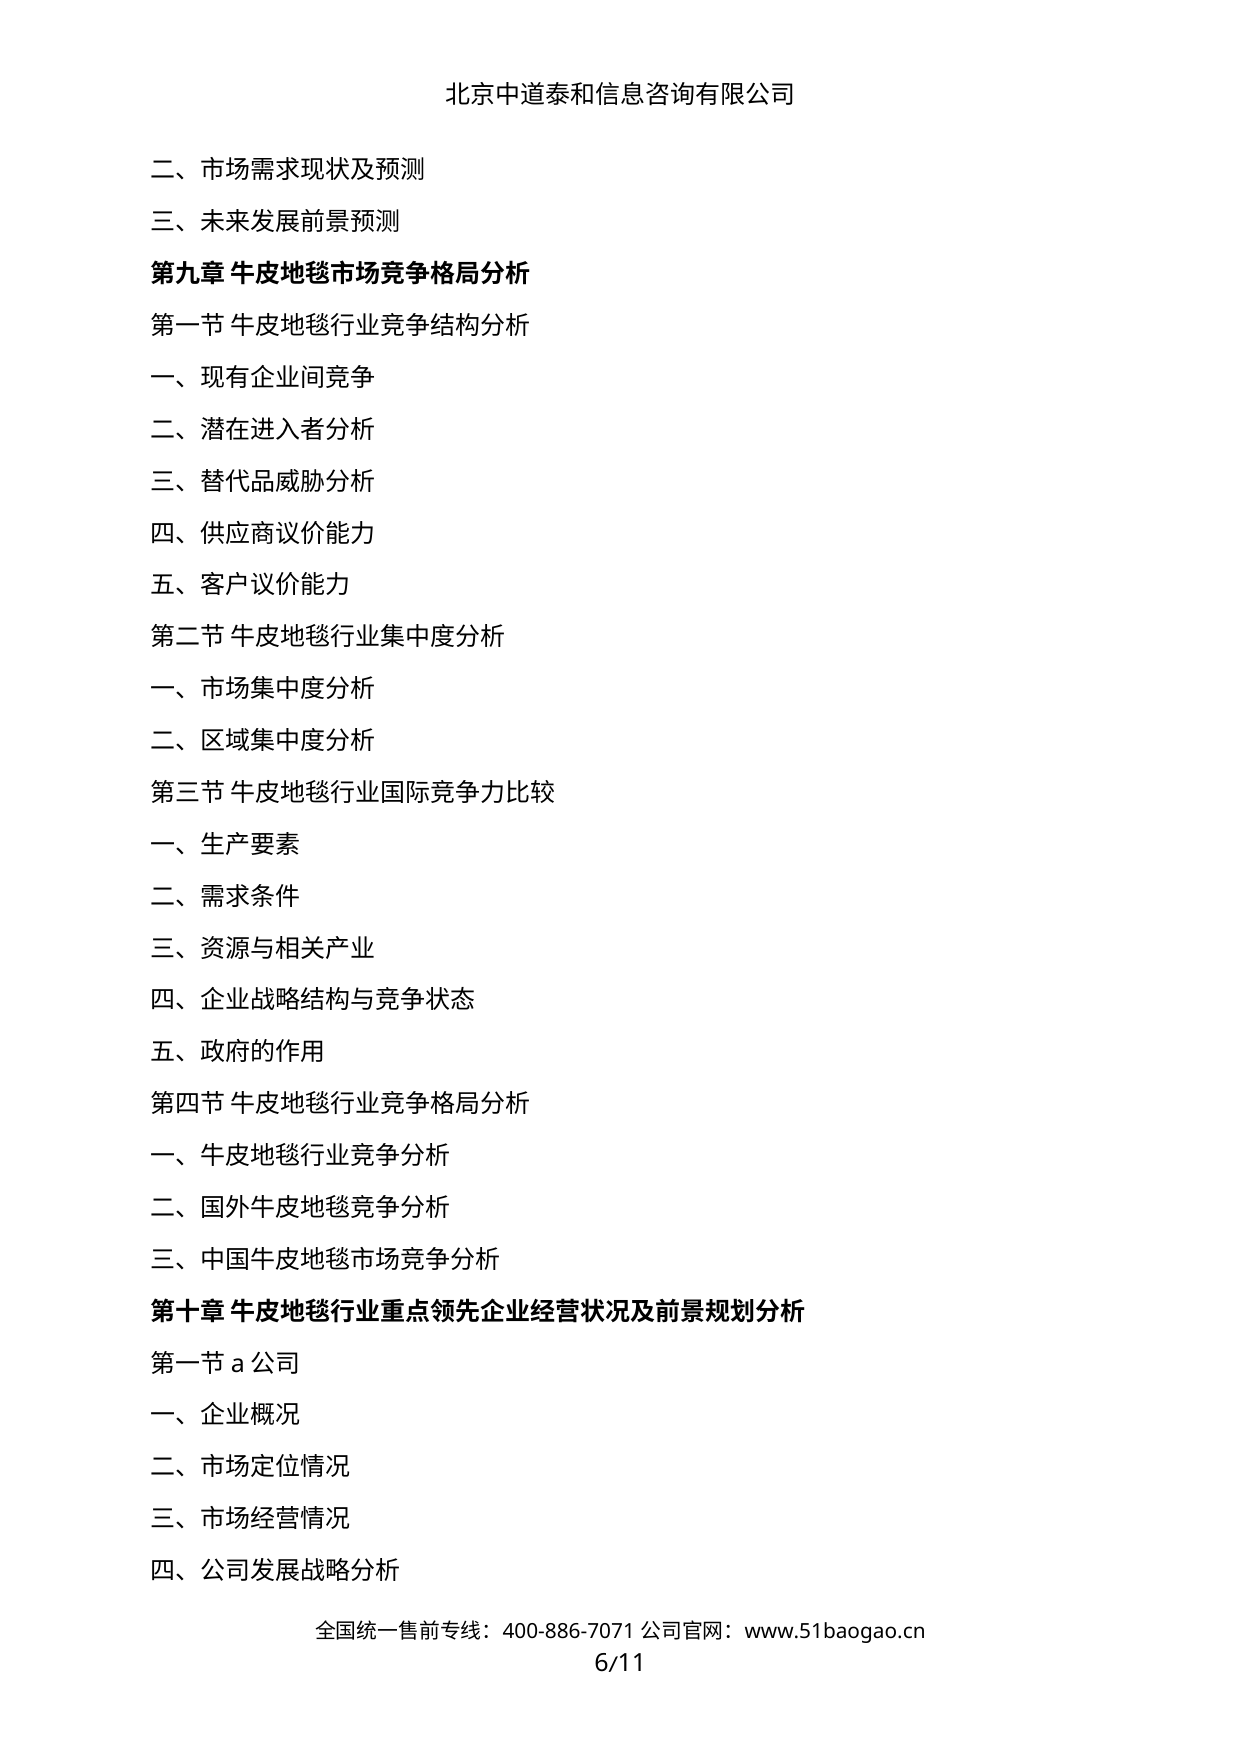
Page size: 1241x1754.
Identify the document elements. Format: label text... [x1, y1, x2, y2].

text 二、市场需求现状及预测 [150, 150, 1090, 186]
text 二、区域集中度分析 [150, 721, 1090, 757]
text 三、未来发展前景预测 [150, 202, 1090, 238]
text 一、现有企业间竞争 [150, 357, 1090, 394]
text 第一节 a公司 [150, 1343, 1090, 1379]
text 第九章 牛皮地毯市场竞争格局分析 [150, 254, 1090, 290]
text 第四节 牛皮地毯行业竞争格局分析 [150, 1084, 1090, 1120]
text 一、企业概况 [150, 1395, 1090, 1431]
text 一、市场集中度分析 [150, 669, 1090, 705]
text 第二节 牛皮地毯行业集中度分析 [150, 617, 1090, 653]
text 第十章 牛皮地毯行业重点领先企业经营状况及前景规划分析 [150, 1291, 1090, 1327]
text 四、公司发展战略分析 [150, 1551, 1090, 1587]
text 一、牛皮地毯行业竞争分析 [150, 1136, 1090, 1172]
text 二、潜在进入者分析 [150, 409, 1090, 446]
text 第三节 牛皮地毯行业国际竞争力比较 [150, 772, 1090, 809]
text 三、中国牛皮地毯市场竞争分析 [150, 1239, 1090, 1276]
text 一、生产要素 [150, 824, 1090, 861]
text 五、客户议价能力 [150, 565, 1090, 601]
text 第一节 牛皮地毯行业竞争结构分析 [150, 306, 1090, 342]
text 二、国外牛皮地毯竞争分析 [150, 1187, 1090, 1224]
text 五、政府的作用 [150, 1032, 1090, 1068]
text 四、供应商议价能力 [150, 513, 1090, 549]
text 四、企业战略结构与竞争状态 [150, 980, 1090, 1016]
text 三、资源与相关产业 [150, 928, 1090, 964]
text 二、市场定位情况 [150, 1447, 1090, 1483]
text 三、市场经营情况 [150, 1499, 1090, 1535]
text 二、需求条件 [150, 876, 1090, 912]
text 三、替代品威胁分析 [150, 461, 1090, 497]
